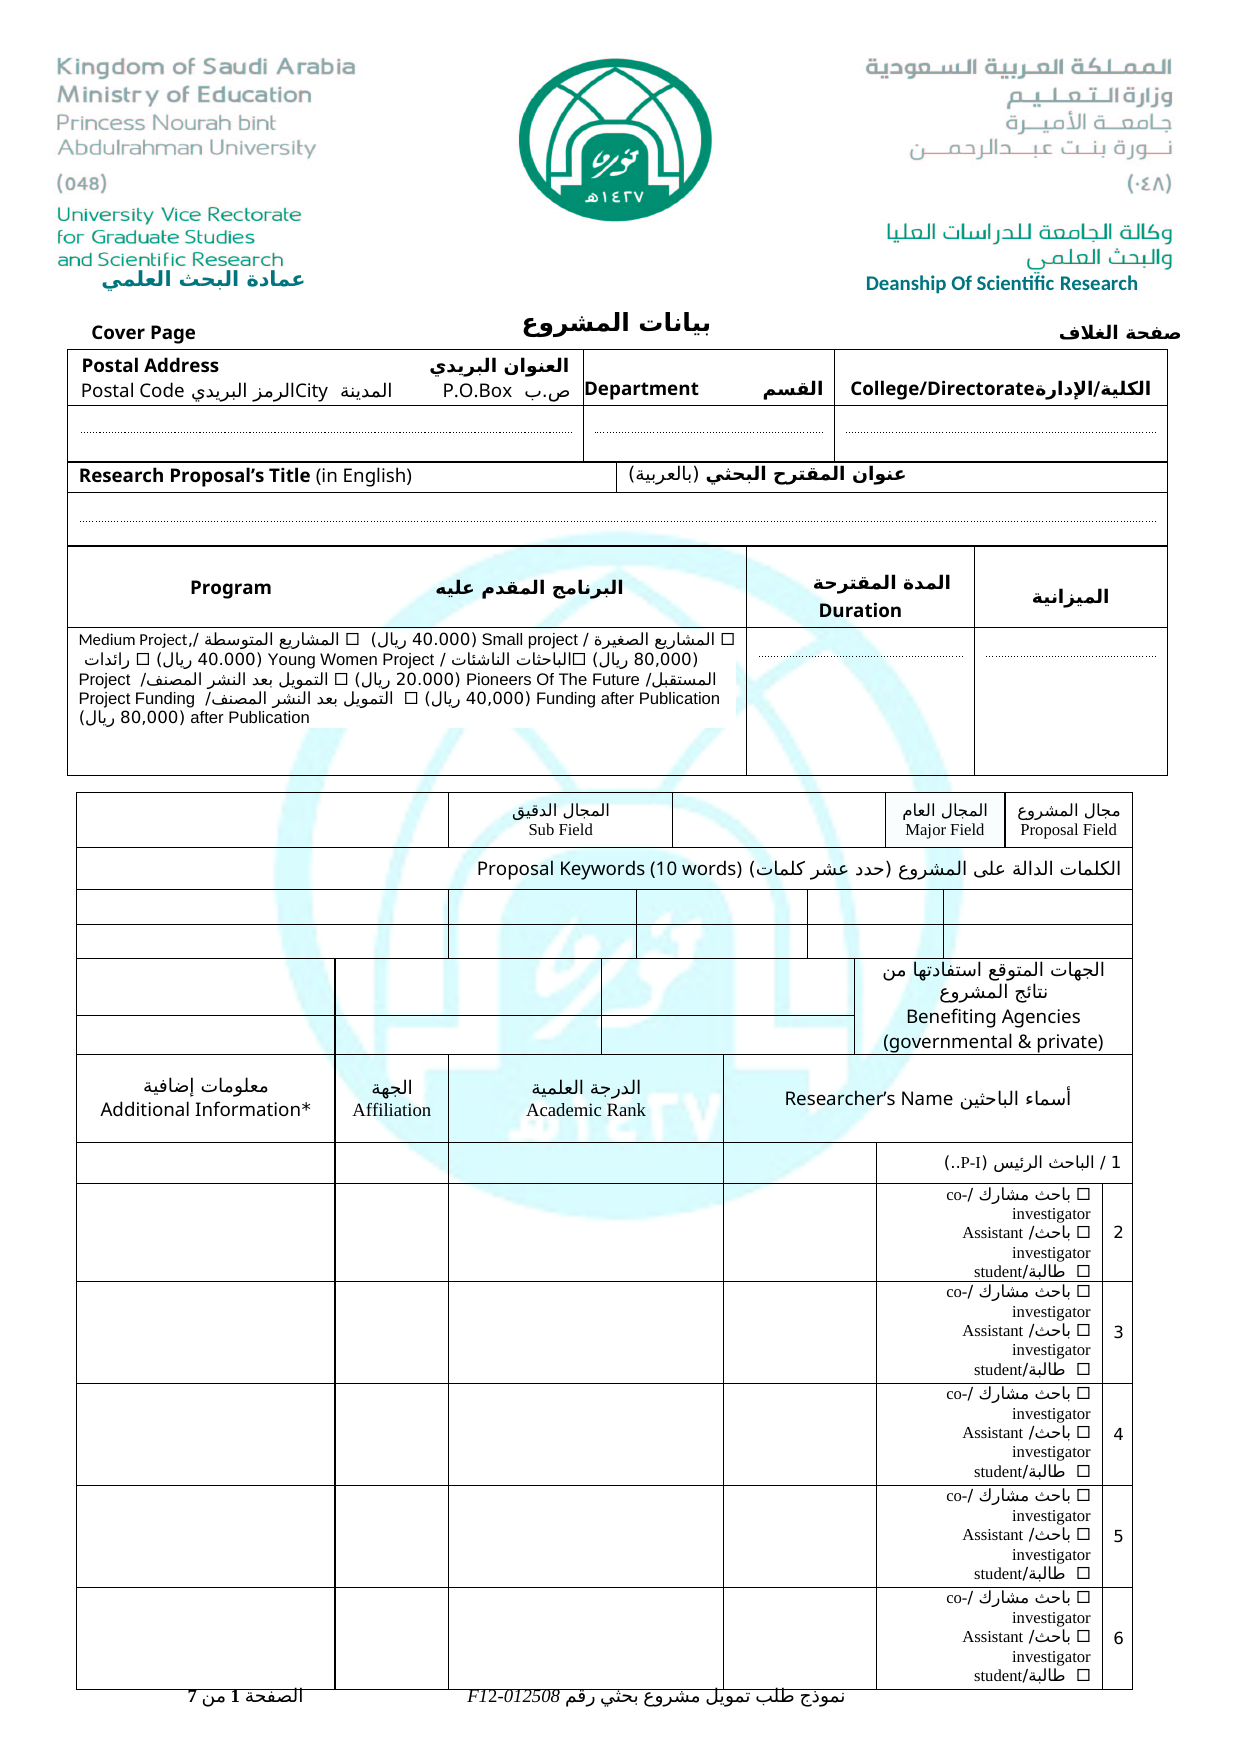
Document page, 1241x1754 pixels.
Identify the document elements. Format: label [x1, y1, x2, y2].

picture [21, 7, 1217, 302]
